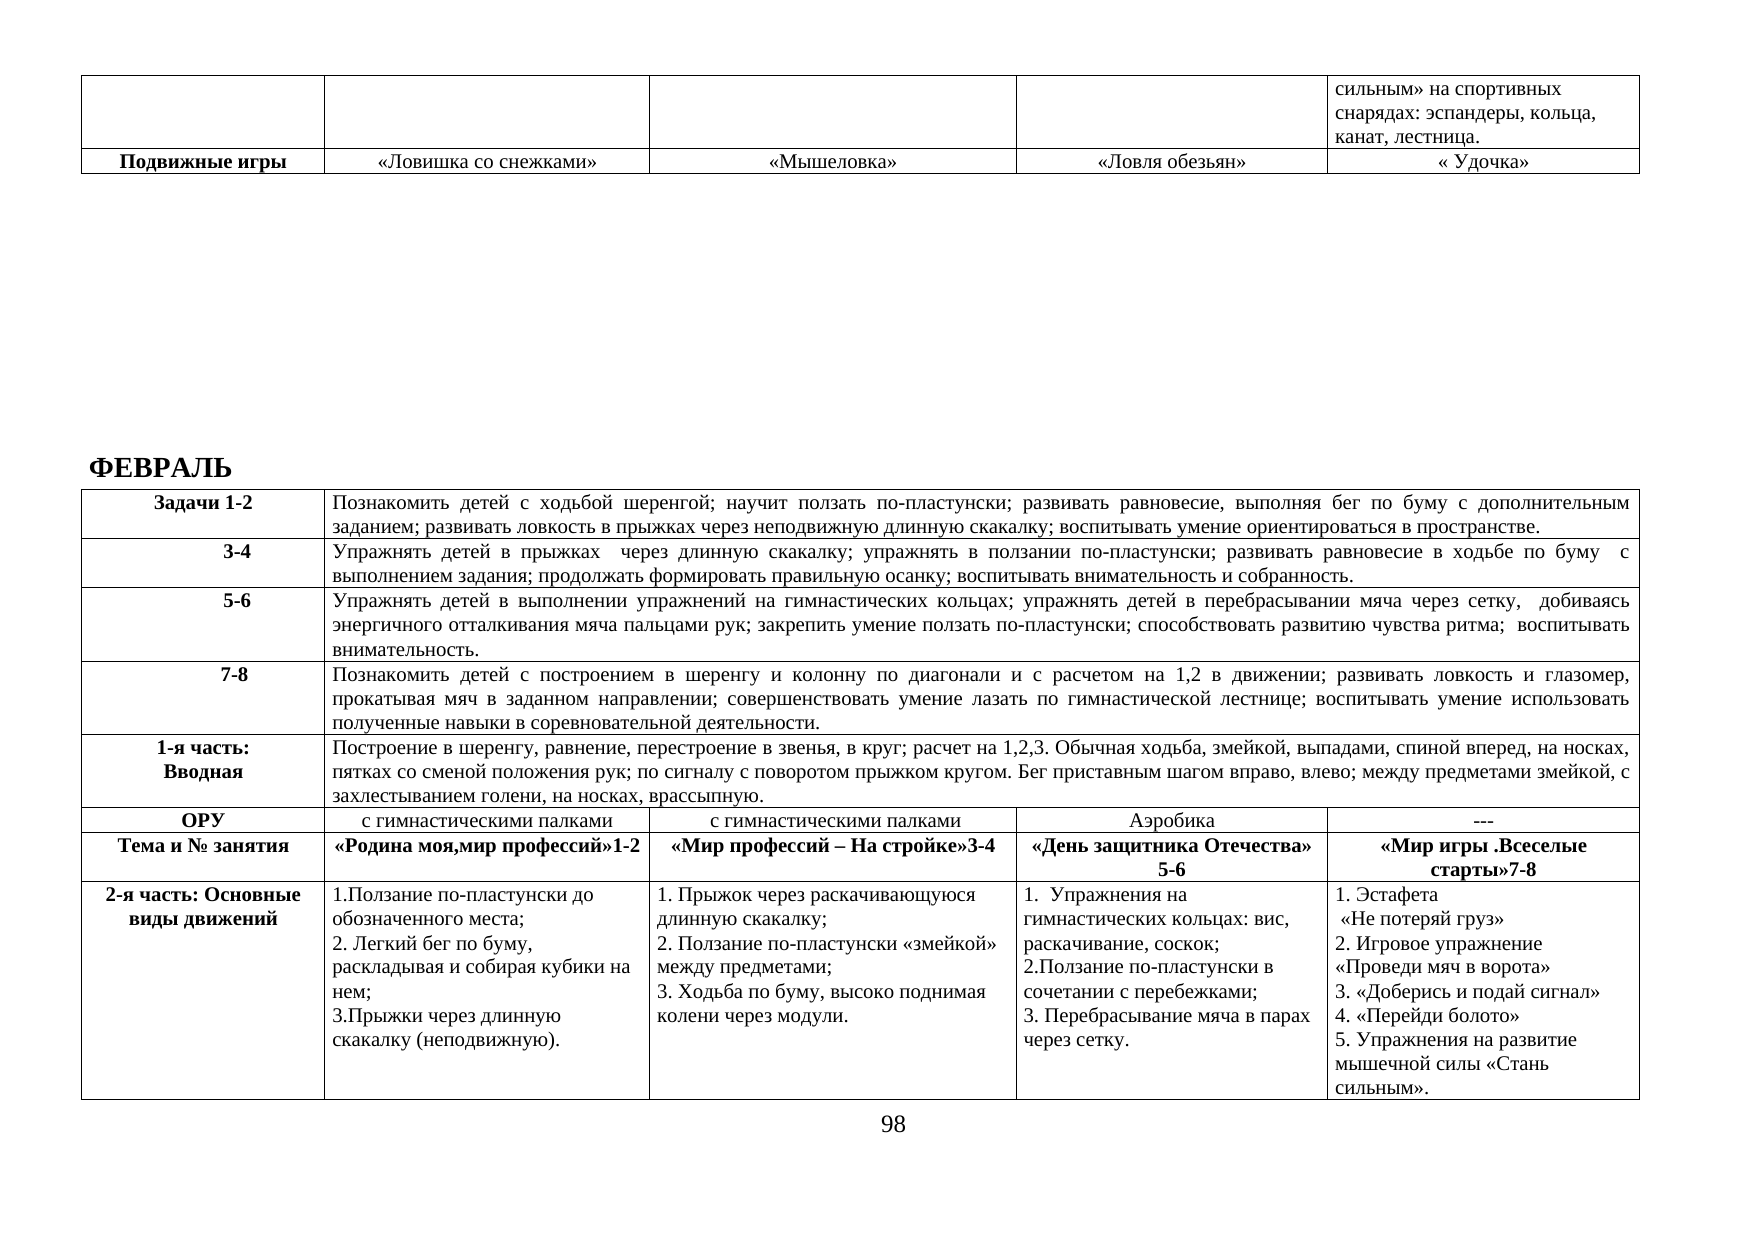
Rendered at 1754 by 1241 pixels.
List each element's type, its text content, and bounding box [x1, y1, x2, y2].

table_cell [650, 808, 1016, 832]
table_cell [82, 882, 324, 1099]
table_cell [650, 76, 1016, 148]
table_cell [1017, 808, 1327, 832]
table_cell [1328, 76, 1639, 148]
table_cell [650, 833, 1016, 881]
text ФЕВРАЛЬ [89, 450, 1698, 484]
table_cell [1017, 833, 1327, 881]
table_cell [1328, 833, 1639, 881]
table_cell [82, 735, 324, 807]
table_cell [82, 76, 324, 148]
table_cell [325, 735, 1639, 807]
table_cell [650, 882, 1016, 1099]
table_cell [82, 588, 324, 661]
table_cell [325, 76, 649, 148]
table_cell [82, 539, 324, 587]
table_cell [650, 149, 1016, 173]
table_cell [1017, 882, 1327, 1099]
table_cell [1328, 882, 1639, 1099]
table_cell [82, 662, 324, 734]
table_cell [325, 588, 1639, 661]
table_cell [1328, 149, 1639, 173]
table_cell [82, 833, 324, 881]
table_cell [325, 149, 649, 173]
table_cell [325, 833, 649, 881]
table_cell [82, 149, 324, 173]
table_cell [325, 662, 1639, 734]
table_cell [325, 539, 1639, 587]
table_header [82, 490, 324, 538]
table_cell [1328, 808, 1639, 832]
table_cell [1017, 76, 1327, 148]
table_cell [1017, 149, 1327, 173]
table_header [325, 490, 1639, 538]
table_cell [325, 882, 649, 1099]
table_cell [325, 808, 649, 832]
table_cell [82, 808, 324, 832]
